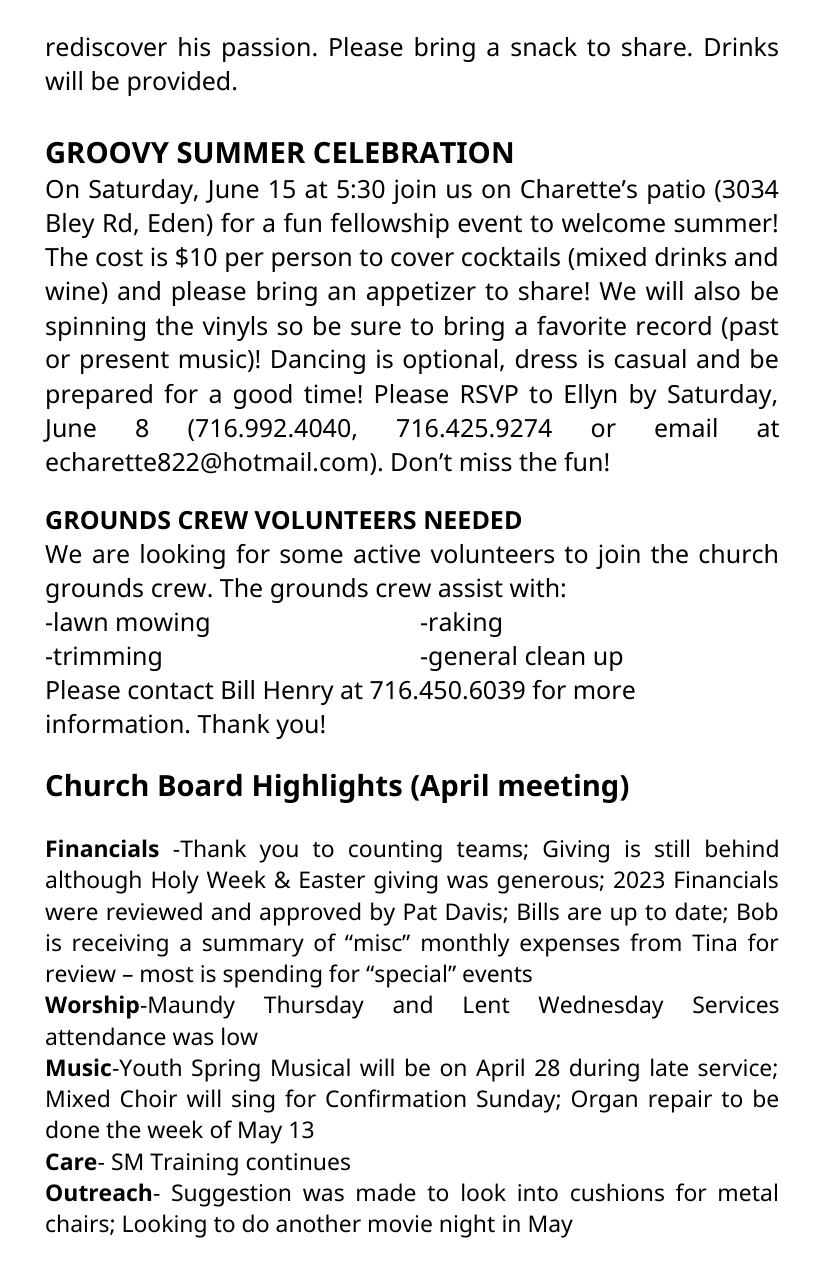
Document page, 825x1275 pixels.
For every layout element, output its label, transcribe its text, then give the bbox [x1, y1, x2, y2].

text Church Board Highlights (April meeting) [45, 765, 780, 805]
text -lawn mowing -raking [45, 605, 780, 639]
text -trimming -general clean up [45, 639, 780, 673]
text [45, 30, 780, 98]
text GROOVY SUMMER CELEBRATION [45, 132, 780, 172]
text Outreach- Suggestion was made to look into cushions for metal chairs; Looking to do another movie night in May [45, 1177, 780, 1239]
text Worship-Maundy Thursday and Lent Wednesday Services attendance was low [45, 989, 780, 1052]
text Music-Youth Spring Musical will be on April 28 during late service; Mixed Choir will sing for Confirmation Sunday; Organ repair to be done the week of May 13 [45, 1052, 780, 1146]
text Financials -Thank you to counting teams; Giving is still behind although Holy Week & Easter giving was generous; 2023 Financials were reviewed and approved by Pat Davis; Bills are up to date; Bob is receiving a summary of “misc” monthly expenses from Tina for review – most is spending for “special” events [45, 833, 780, 989]
text Care- SM Training continues [45, 1146, 780, 1177]
text We are looking for some active volunteers to join the church grounds crew. The grounds crew assist with: [45, 537, 780, 605]
text GROUNDS CREW VOLUNTEERS NEEDED [45, 502, 780, 537]
text On Saturday, June 15 at 5:30 join us on Charette’s patio (3034 Bley Rd, Eden) for a fun fellowship event to welcome summer! The cost is $10 per person to cover cocktails (mixed drinks and wine) and please bring an appetizer to share! We will also be spinning the vinyls so be sure to bring a favorite record (past or present music)! Dancing is optional, dress is casual and be prepared for a good time! Please RSVP to Ellyn by Saturday, June 8 (716.992.4040, 716.425.9274 or email at echarette822@hotmail.com). Don’t miss the fun! [45, 172, 780, 478]
text Please contact Bill Henry at 716.450.6039 for more information. Thank you! [45, 673, 780, 741]
